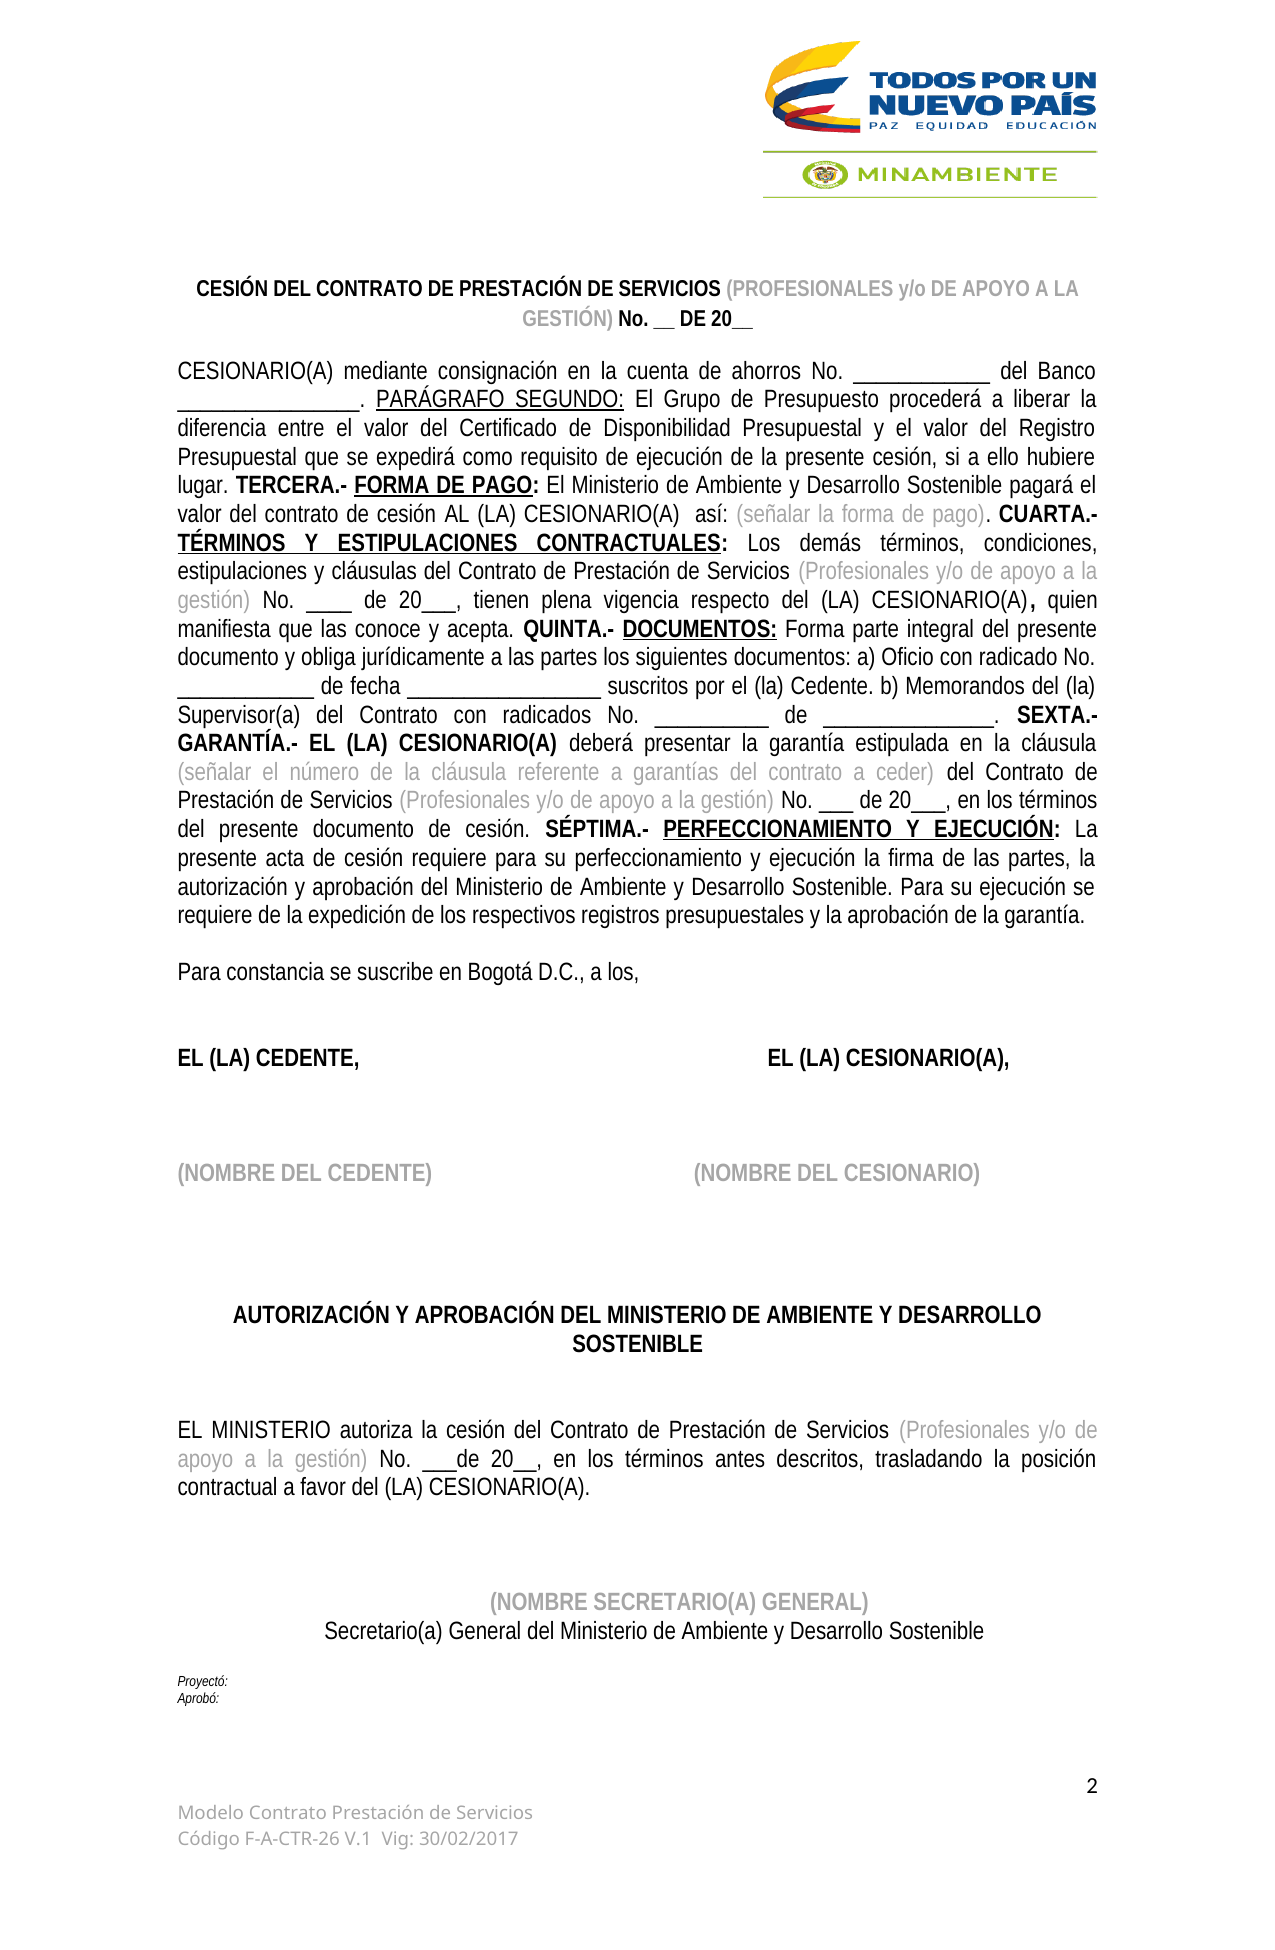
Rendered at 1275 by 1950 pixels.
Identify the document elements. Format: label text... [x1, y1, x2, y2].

text (NOMBRE SECRETARIO(A) GENERAL) [177, 1587, 1098, 1616]
text Proyectó: [177, 1673, 1098, 1690]
text Aprobó: [177, 1690, 1098, 1706]
text EL (LA) CEDENTE, EL (LA) CESIONARIO(A), [177, 1043, 1098, 1072]
text AUTORIZACIÓN Y APROBACIÓN DEL MINISTERIO DE AMBIENTE Y DESARROLLO SOSTENIBLE [177, 1301, 1098, 1358]
text EL MINISTERIO autoriza la cesión del Contrato de Prestación de Servicios (Profesionales y/o de apoyo a la gestión) No. ___de 20__, en los términos antes descritos, trasladando la posición contractual a favor del (LA) CESIONARIO(A). [177, 1415, 1098, 1501]
text Para constancia se suscribe en Bogotá D.C., a los, [177, 957, 1098, 986]
picture [762, 41, 1098, 198]
text Secretario(a) General del Ministerio de Ambiente y Desarrollo Sostenible [177, 1616, 1098, 1644]
text (NOMBRE DEL CEDENTE) (NOMBRE DEL CESIONARIO) [177, 1158, 1098, 1187]
